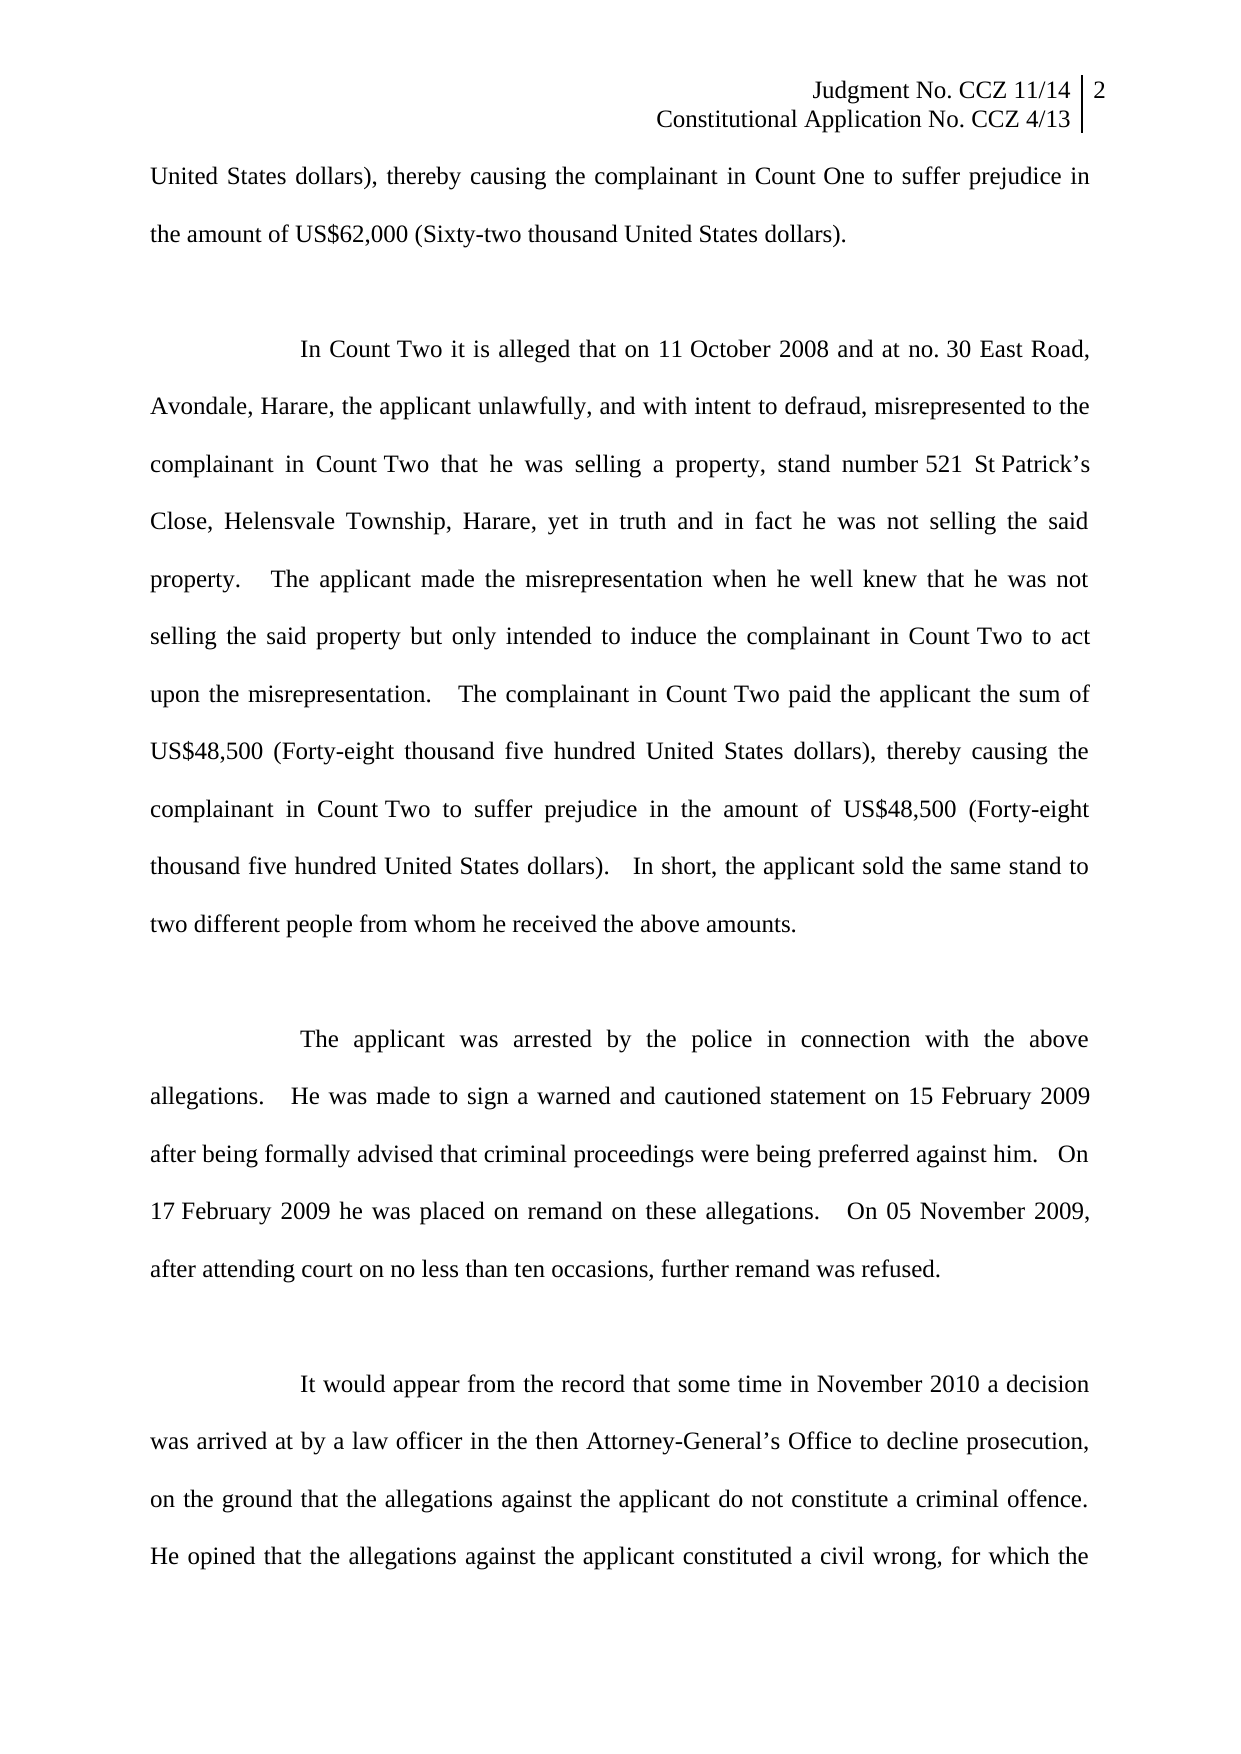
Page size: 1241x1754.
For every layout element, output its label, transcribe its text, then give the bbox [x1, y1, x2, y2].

text The applicant was arrested by the police in connection with the above allegations. He was made to sign a warned and cautioned statement on 15 February 2009 after being formally advised that criminal proceedings were being preferred against him. On 17 February 2009 he was placed on remand on these allegations. On 05 November 2009, after attending court on no less than ten occasions, further remand was refused. [150, 1024, 1090, 1282]
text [150, 1369, 1090, 1570]
text In Count Two it is alleged that on 11 October 2008 and at no. 30 East Road, Avondale, Harare, the applicant unlawfully, and with intent to defraud, misrepresented to the complainant in Count Two that he was selling a property, stand number 521 St Patrick’s Close, Helensvale Township, Harare, yet in truth and in fact he was not selling the said property. The applicant made the misrepresentation when he well knew that he was not selling the said property but only intended to induce the complainant in Count Two to act upon the misrepresentation. The complainant in Count Two paid the applicant the sum of US$48,500 (Forty-eight thousand five hundred United States dollars), thereby causing the complainant in Count Two to suffer prejudice in the amount of US$48,500 (Forty-eight thousand five hundred United States dollars). In short, the applicant sold the same stand to two different people from whom he received the above amounts. [150, 334, 1090, 937]
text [150, 161, 1090, 247]
